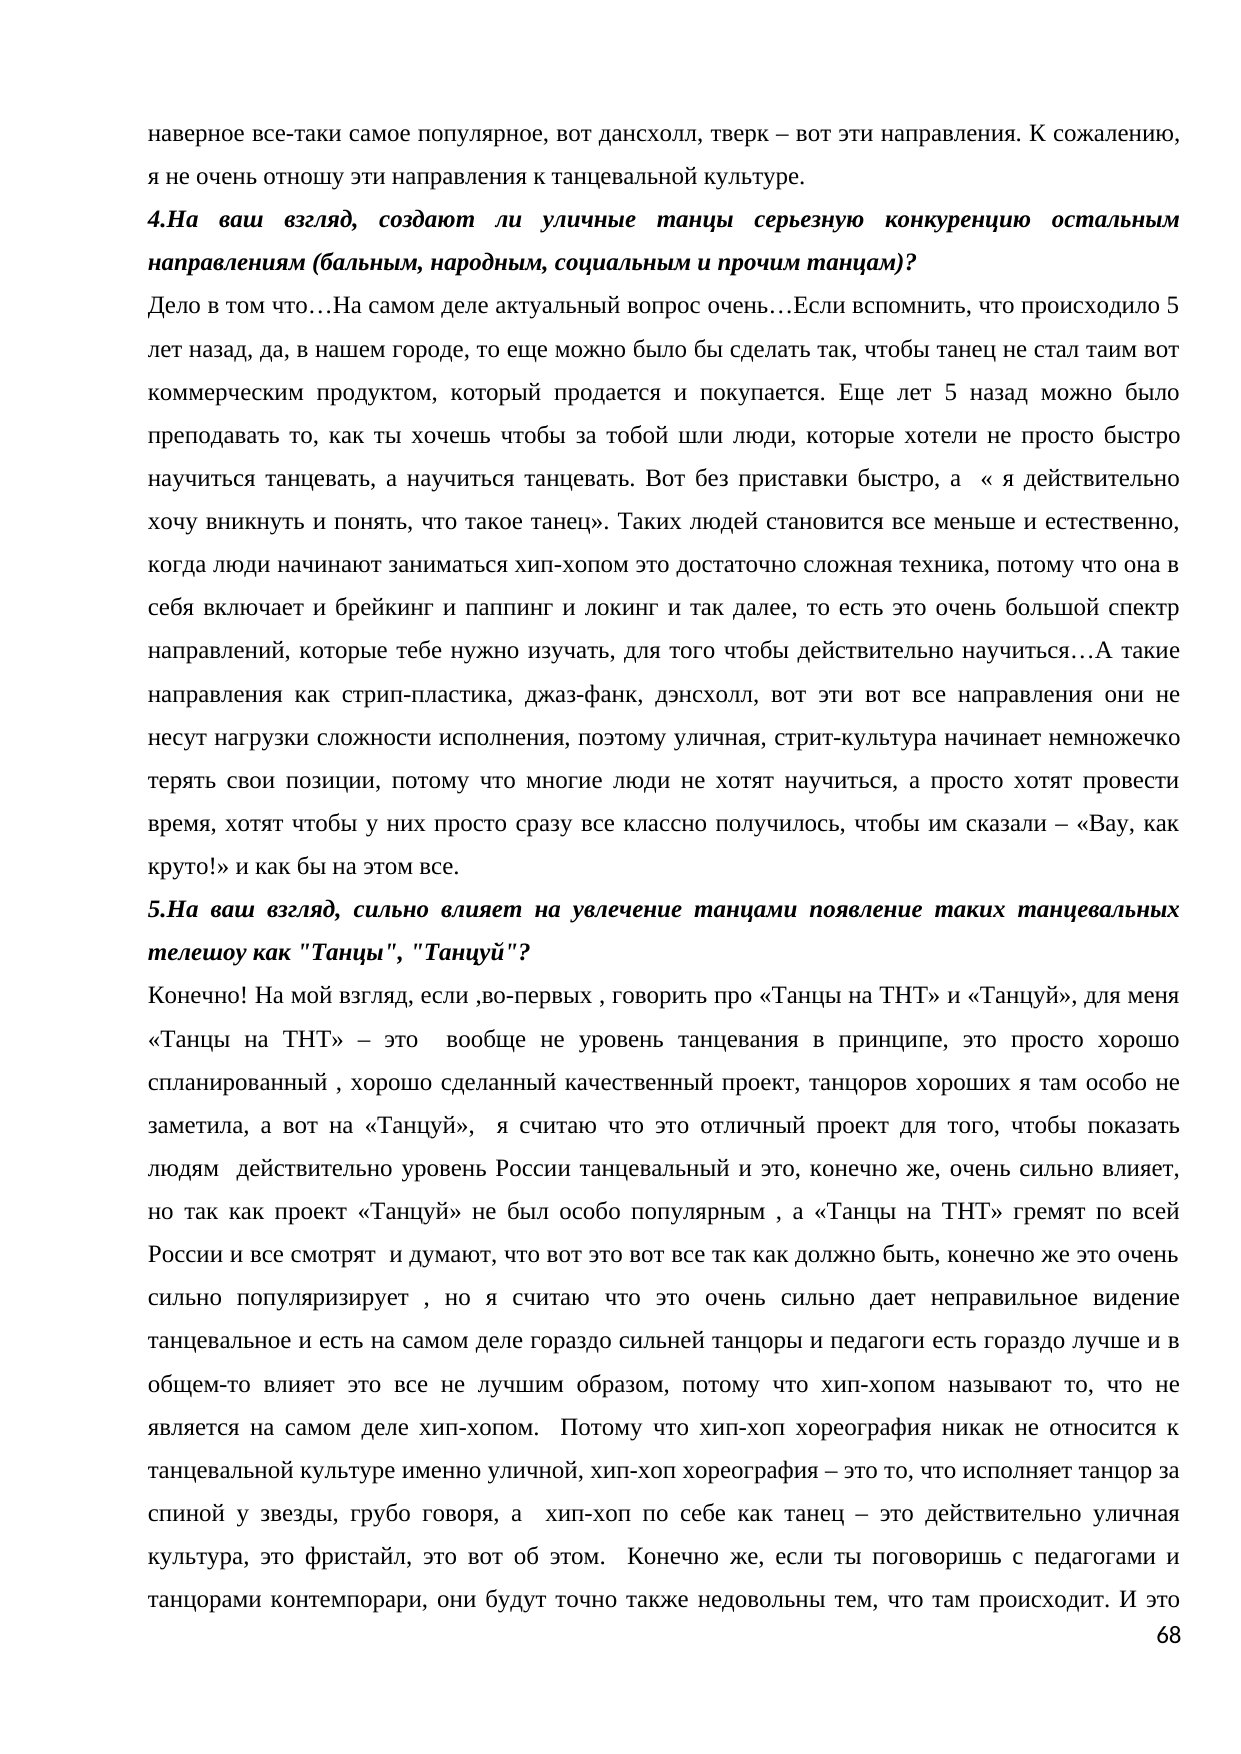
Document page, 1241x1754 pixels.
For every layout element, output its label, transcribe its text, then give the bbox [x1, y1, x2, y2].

text 4.На ваш взгляд, создают ли уличные танцы серьезную конкуренцию остальным направлениям (бальным, народным, социальным и прочим танцам)? [148, 204, 1181, 276]
text 5.На ваш взгляд, сильно влияет на увлечение танцами появление таких танцевальных телешоу как "Танцы", "Танцуй"? [148, 894, 1181, 966]
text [148, 118, 1181, 190]
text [148, 981, 1181, 1613]
text Дело в том что…На самом деле актуальный вопрос очень…Если вспомнить, что происходило 5 лет назад, да, в нашем городе, то еще можно было бы сделать так, чтобы танец не стал таим вот коммерческим продуктом, который продается и покупается. Еще лет 5 назад можно было преподавать то, как ты хочешь чтобы за тобой шли люди, которые хотели не просто быстро научиться танцевать, а научиться танцевать. Вот без приставки быстро, а « я действительно хочу вникнуть и понять, что такое танец». Таких людей становится все меньше и естественно, когда люди начинают заниматься хип-хопом это достаточно сложная техника, потому что она в себя включает и брейкинг и паппинг и локинг и так далее, то есть это очень большой спектр направлений, которые тебе нужно изучать, для того чтобы действительно научиться…А такие направления как стрип-пластика, джаз-фанк, дэнсхолл, вот эти вот все направления они не несут нагрузки сложности исполнения, поэтому уличная, стрит-культура начинает немножечко терять свои позиции, потому что многие люди не хотят научиться, а просто хотят провести время, хотят чтобы у них просто сразу все классно получилось, чтобы им сказали – «Вау, как круто!» и как бы на этом все. [148, 291, 1181, 880]
